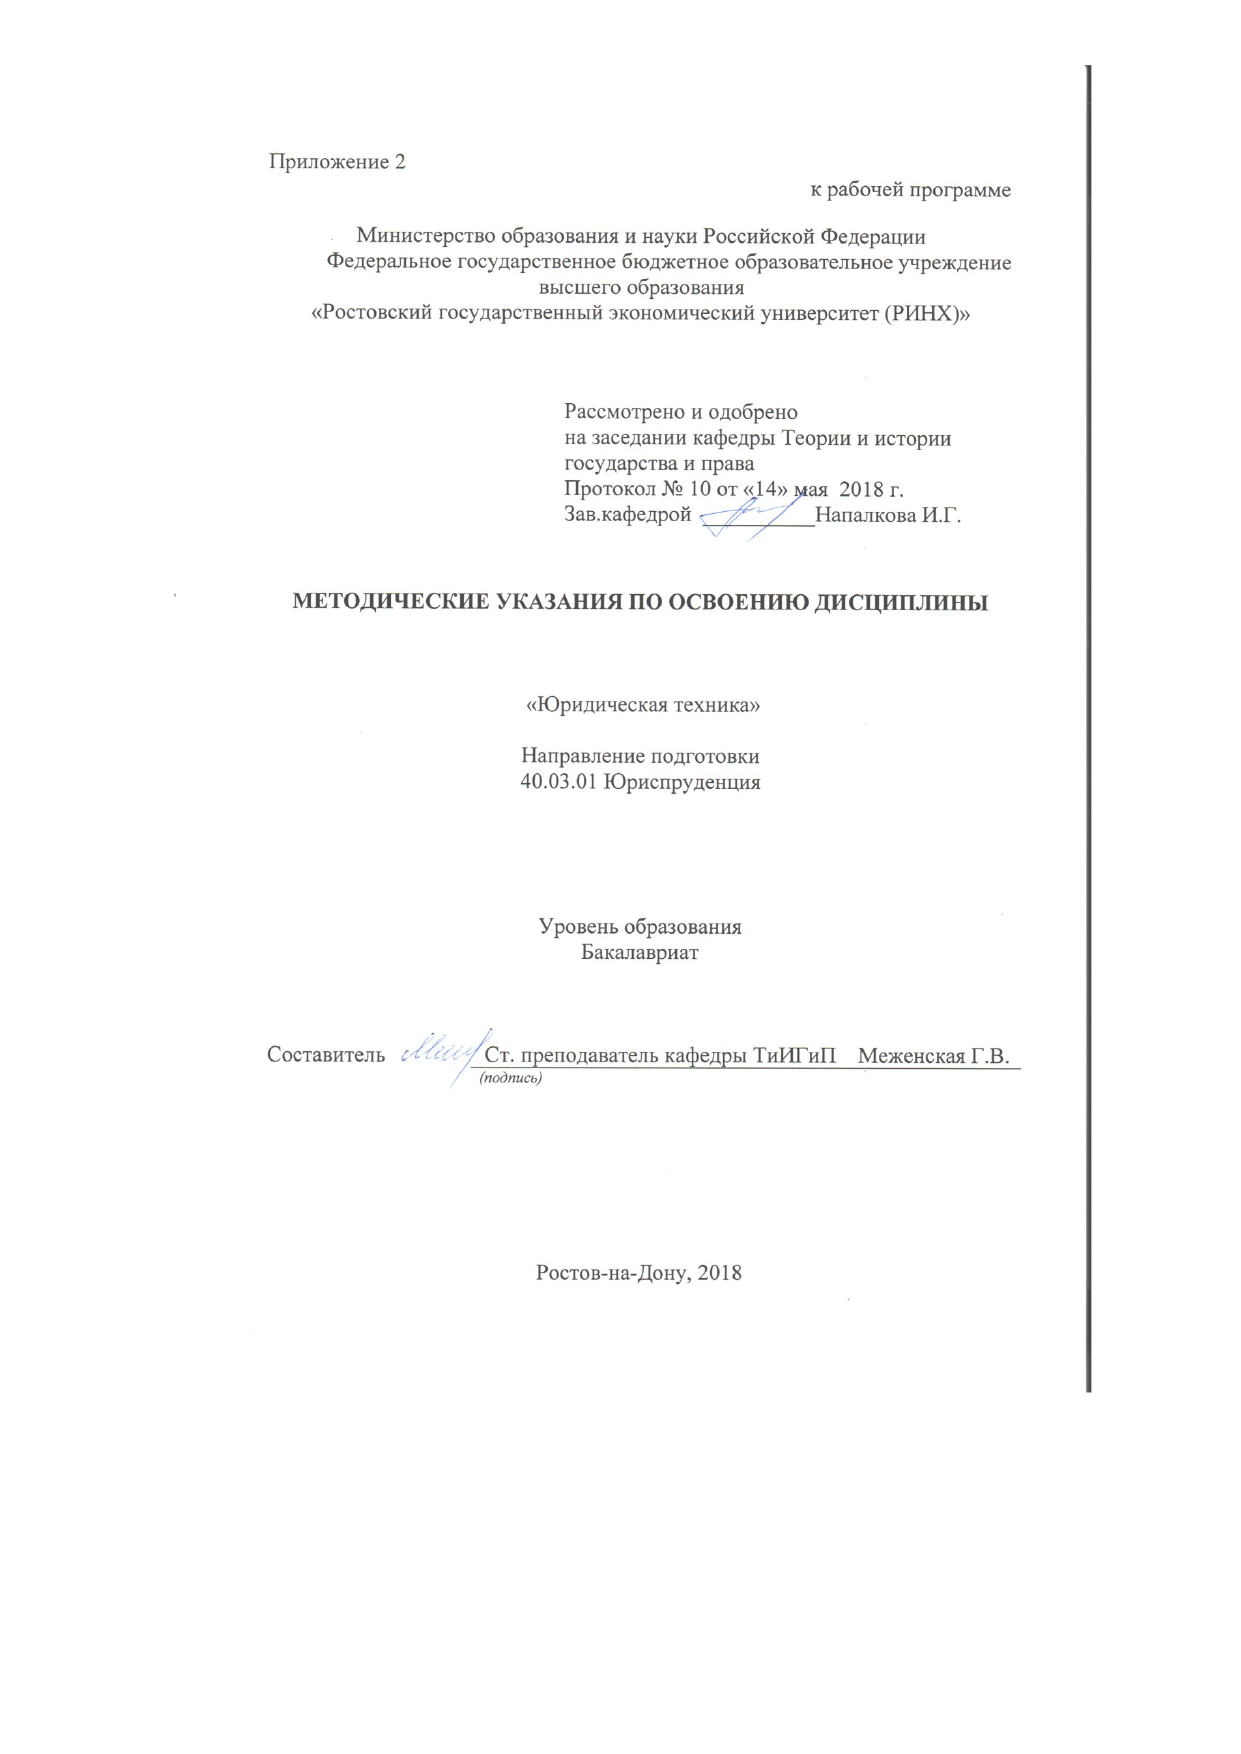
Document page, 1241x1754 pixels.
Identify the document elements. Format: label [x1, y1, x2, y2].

picture [118, 59, 1092, 1399]
